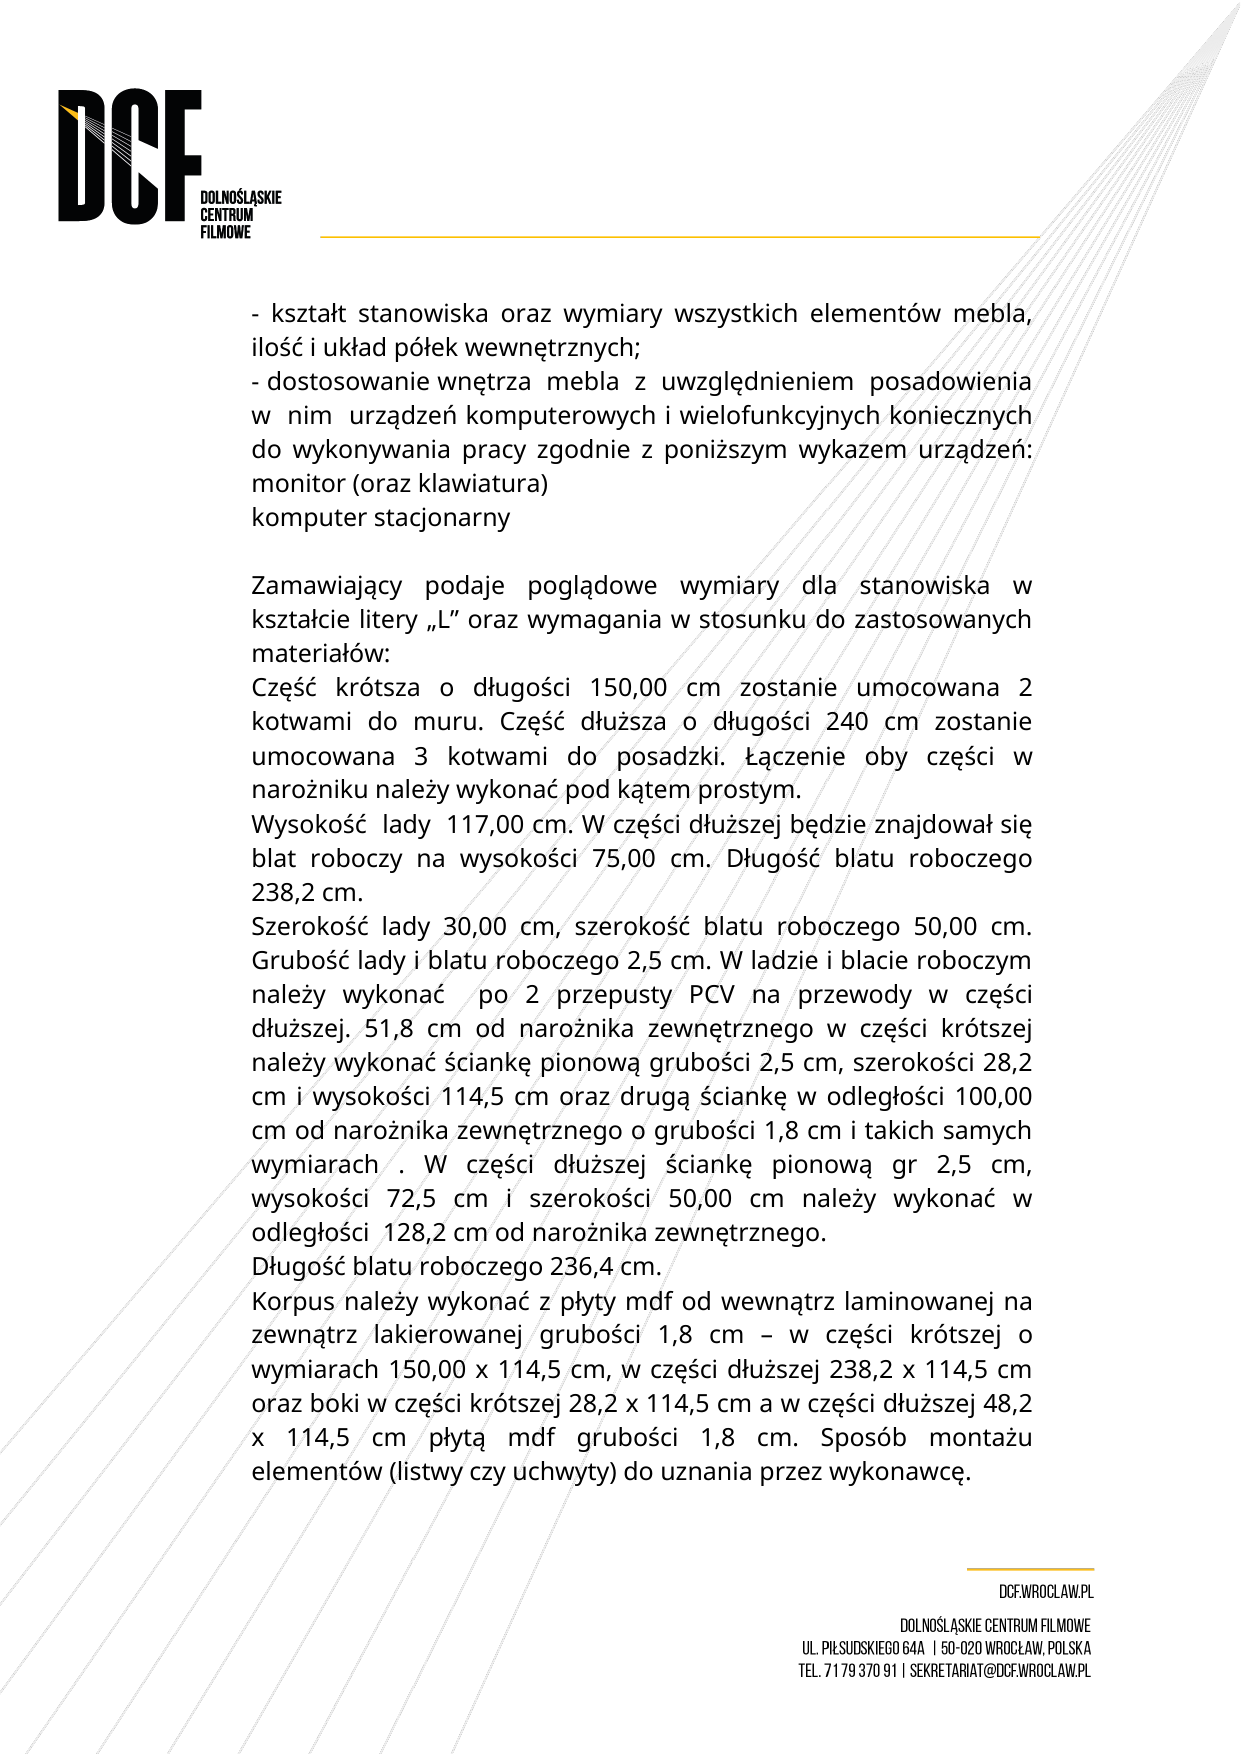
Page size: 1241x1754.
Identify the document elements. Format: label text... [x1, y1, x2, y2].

picture [0, 2, 1241, 1754]
text - kształt stanowiska oraz wymiary wszystkich elementów mebla, ilość i układ półek wewnętrznych; [251, 295, 1034, 363]
text Szerokość lady 30,00 cm, szerokość blatu roboczego 50,00 cm. Grubość lady i blatu roboczego 2,5 cm. W ladzie i blacie roboczym należy wykonać po 2 przepusty PCV na przewody w części dłuższej. 51,8 cm od narożnika zewnętrznego w części krótszej należy wykonać ściankę pionową grubości 2,5 cm, szerokości 28,2 cm i wysokości 114,5 cm oraz drugą ściankę w odległości 100,00 cm od narożnika zewnętrznego o grubości 1,8 cm i takich samych wymiarach . W części dłuższej ściankę pionową gr 2,5 cm, wysokości 72,5 cm i szerokości 50,00 cm należy wykonać w odległości 128,2 cm od narożnika zewnętrznego. [251, 908, 1034, 1249]
text Część krótsza o długości 150,00 cm zostanie umocowana 2 kotwami do muru. Część dłuższa o długości 240 cm zostanie umocowana 3 kotwami do posadzki. Łączenie oby części w narożniku należy wykonać pod kątem prostym. [251, 670, 1034, 806]
text Wysokość lady 117,00 cm. W części dłuższej będzie znajdował się blat roboczy na wysokości 75,00 cm. Długość blatu roboczego 238,2 cm. [251, 806, 1034, 908]
text komputer stacjonarny [251, 500, 1034, 534]
text Zamawiający podaje poglądowe wymiary dla stanowiska w kształcie litery „L” oraz wymagania w stosunku do zastosowanych materiałów: [251, 568, 1034, 670]
text - dostosowanie wnętrza mebla z uwzględnieniem posadowienia w nim urządzeń komputerowych i wielofunkcyjnych koniecznych do wykonywania pracy zgodnie z poniższym wykazem urządzeń: monitor (oraz klawiatura) [251, 363, 1034, 500]
text Korpus należy wykonać z płyty mdf od wewnątrz laminowanej na zewnątrz lakierowanej grubości 1,8 cm – w części krótszej o wymiarach 150,00 x 114,5 cm, w części dłuższej 238,2 x 114,5 cm oraz boki w części krótszej 28,2 x 114,5 cm a w części dłuższej 48,2 x 114,5 cm płytą mdf grubości 1,8 cm. Sposób montażu elementów (listwy czy uchwyty) do uznania przez wykonawcę. [251, 1283, 1034, 1487]
text Długość blatu roboczego 236,4 cm. [251, 1249, 1034, 1283]
